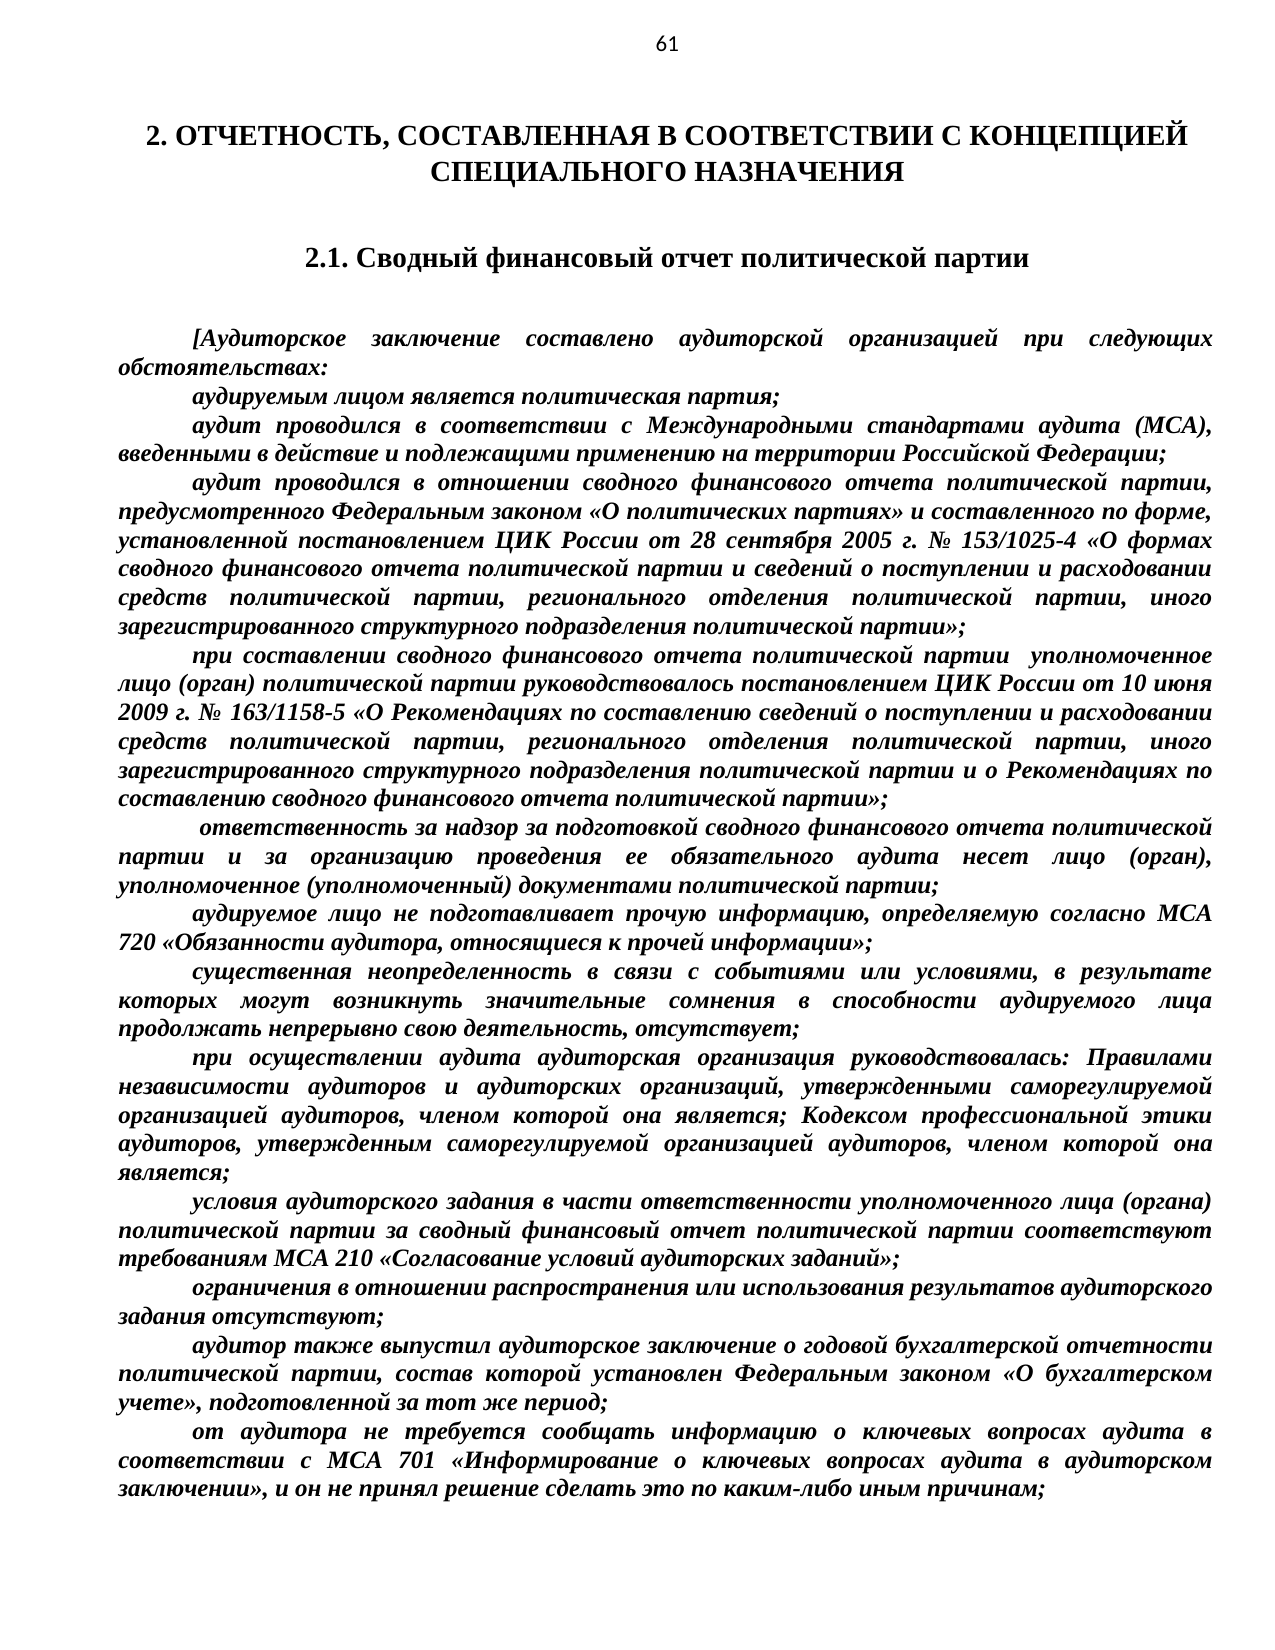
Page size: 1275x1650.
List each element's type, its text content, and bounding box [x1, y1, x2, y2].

text аудитор также выпустил аудиторское заключение о годовой бухгалтерской отчетности политической партии, состав которой установлен Федеральным законом «О бухгалтерском учете», подготовленной за тот же период; [118, 1330, 1216, 1416]
text [Аудиторское заключение составлено аудиторской организацией при следующих обстоятельствах: [118, 323, 1216, 381]
text аудируемое лицо не подготавливает прочую информацию, определяемую согласно МСА 720 «Обязанности аудитора, относящиеся к прочей информации»; [118, 898, 1216, 956]
text 2. ОТЧЕТНОСТЬ, СОСТАВЛЕННАЯ В СООТВЕТСТВИИ С КОНЦЕПЦИЕЙ СПЕЦИАЛЬНОГО НАЗНАЧЕНИЯ [118, 118, 1216, 188]
text существенная неопределенность в связи с событиями или условиями, в результате которых могут возникнуть значительные сомнения в способности аудируемого лица продолжать непрерывно свою деятельность, отсутствует; [118, 956, 1216, 1042]
text ответственность за надзор за подготовкой сводного финансового отчета политической партии и за организацию проведения ее обязательного аудита несет лицо (орган), уполномоченное (уполномоченный) документами политической партии; [118, 812, 1216, 898]
text аудируемым лицом является политическая партия; [118, 381, 1216, 410]
text аудит проводился в отношении сводного финансового отчета политической партии, предусмотренного Федеральным законом «О политических партиях» и составленного по форме, установленной постановлением ЦИК России от 28 сентября 2005 г. № 153/1025-4 «О формах сводного финансового отчета политической партии и сведений о поступлении и расходовании средств политической партии, регионального отделения политической партии, иного зарегистрированного структурного подразделения политической партии»; [118, 467, 1216, 640]
text условия аудиторского задания в части ответственности уполномоченного лица (органа) политической партии за сводный финансовый отчет политической партии соответствуют требованиям МСА 210 «Согласование условий аудиторских заданий»; [118, 1186, 1216, 1272]
text при осуществлении аудита аудиторская организация руководствовалась: Правилами независимости аудиторов и аудиторских организаций, утвержденными саморегулируемой организацией аудиторов, членом которой она является; Кодексом профессиональной этики аудиторов, утвержденным саморегулируемой организацией аудиторов, членом которой она является; [118, 1042, 1216, 1186]
text при составлении сводного финансового отчета политической партии уполномоченное лицо (орган) политической партии руководствовалось постановлением ЦИК России от 10 июня 2009 г. № 163/1158-5 «О Рекомендациях по составлению сведений о поступлении и расходовании средств политической партии, регионального отделения политической партии, иного зарегистрированного структурного подразделения политической партии и о Рекомендациях по составлению сводного финансового отчета политической партии»; [118, 640, 1216, 812]
text ограничения в отношении распространения или использования результатов аудиторского задания отсутствуют; [118, 1272, 1216, 1330]
text аудит проводился в соответствии с Международными стандартами аудита (МСА), введенными в действие и подлежащими применению на территории Российской Федерации; [118, 410, 1216, 467]
text от аудитора не требуется сообщать информацию о ключевых вопросах аудита в соответствии с МСА 701 «Информирование о ключевых вопросах аудита в аудиторском заключении», и он не принял решение сделать это по каким-либо иным причинам; [118, 1416, 1216, 1502]
text 2.1. Сводный финансовый отчет политической партии [118, 240, 1216, 274]
